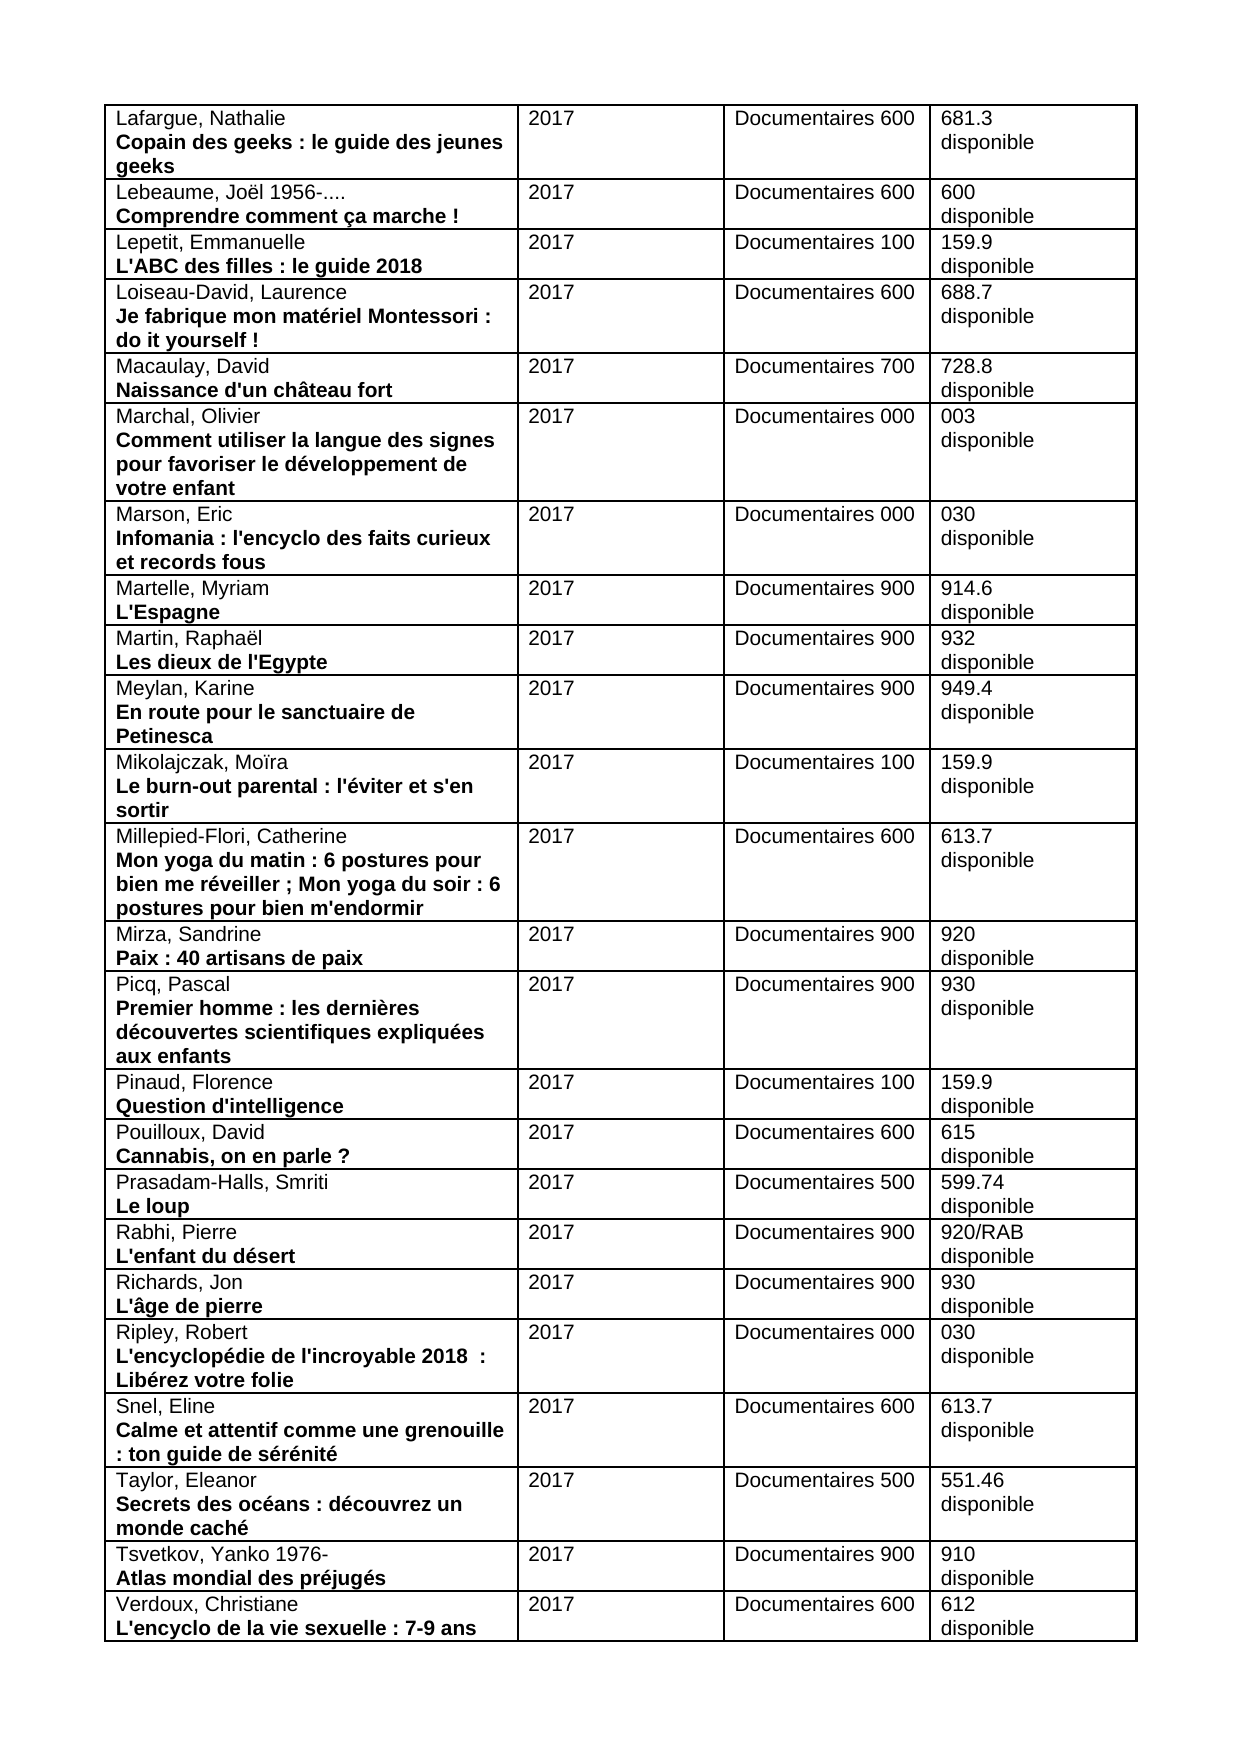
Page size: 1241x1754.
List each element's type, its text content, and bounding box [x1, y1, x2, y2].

table_cell Macaulay, David Naissance d'un château fort [106, 354, 517, 402]
table_cell 2017 [519, 922, 723, 970]
table_cell 2017 [519, 576, 723, 624]
table_cell 2017 [519, 824, 723, 920]
table_cell Documentaires 900 [725, 576, 929, 624]
table_cell Verdoux, Christiane L'encyclo de la vie sexuelle : 7-9 ans [106, 1592, 517, 1639]
table_cell Rabhi, Pierre L'enfant du désert [106, 1220, 517, 1268]
table_cell Picq, Pascal Premier homme : les dernières découvertes scientifiques expliquées aux enfants [106, 972, 517, 1068]
table_cell Documentaires 500 [725, 1468, 929, 1539]
table_cell Documentaires 900 [725, 1270, 929, 1318]
table_cell 599.74 disponible [931, 1170, 1135, 1218]
table_cell Mikolajczak, Moïra Le burn-out parental : l'éviter et s'en sortir [106, 750, 517, 822]
table_cell Documentaires 100 [725, 1070, 929, 1118]
table_cell Pinaud, Florence Question d'intelligence [106, 1070, 517, 1118]
table_cell Documentaires 600 [725, 180, 929, 228]
table_cell 2017 [519, 1320, 723, 1392]
table_cell 159.9 disponible [931, 1070, 1135, 1118]
table_cell Documentaires 900 [725, 922, 929, 970]
table_cell 2017 [519, 404, 723, 500]
table_cell Martin, Raphaël Les dieux de l'Egypte [106, 626, 517, 674]
table_cell Documentaires 900 [725, 1220, 929, 1268]
table_cell 600 disponible [931, 180, 1135, 228]
table_cell 551.46 disponible [931, 1468, 1135, 1539]
table_cell Documentaires 600 [725, 1394, 929, 1466]
table_cell Documentaires 100 [725, 230, 929, 278]
table_cell Documentaires 900 [725, 676, 929, 748]
table_cell Documentaires 900 [725, 1542, 929, 1589]
table_cell Richards, Jon L'âge de pierre [106, 1270, 517, 1318]
table_cell Documentaires 600 [725, 106, 929, 178]
table_cell Loiseau-David, Laurence Je fabrique mon matériel Montessori : do it yourself ! [106, 280, 517, 352]
table_cell 2017 [519, 1542, 723, 1589]
table_cell Documentaires 600 [725, 824, 929, 920]
table_cell 920/RAB disponible [931, 1220, 1135, 1268]
table_cell Marson, Eric Infomania : l'encyclo des faits curieux et records fous [106, 502, 517, 574]
table_cell Documentaires 000 [725, 502, 929, 574]
table_cell 688.7 disponible [931, 280, 1135, 352]
table_cell 2017 [519, 1592, 723, 1639]
table_cell Documentaires 000 [725, 1320, 929, 1392]
table_cell Marchal, Olivier Comment utiliser la langue des signes pour favoriser le développement de votre enfant [106, 404, 517, 500]
table_cell 914.6 disponible [931, 576, 1135, 624]
table_cell Prasadam-Halls, Smriti Le loup [106, 1170, 517, 1218]
table_cell 030 disponible [931, 1320, 1135, 1392]
table_cell Documentaires 700 [725, 354, 929, 402]
table_cell Documentaires 900 [725, 626, 929, 674]
table_cell 930 disponible [931, 1270, 1135, 1318]
table_cell Documentaires 100 [725, 750, 929, 822]
table_cell 920 disponible [931, 922, 1135, 970]
table_cell Documentaires 600 [725, 280, 929, 352]
table_cell 159.9 disponible [931, 750, 1135, 822]
table_cell 2017 [519, 1220, 723, 1268]
table_cell 910 disponible [931, 1542, 1135, 1589]
table_cell Lafargue, Nathalie Copain des geeks : le guide des jeunes geeks [106, 106, 517, 178]
table_cell Millepied-Flori, Catherine Mon yoga du matin : 6 postures pour bien me réveiller ; Mon yoga du soir : 6 postures pour bien m'endormir [106, 824, 517, 920]
table_cell Documentaires 500 [725, 1170, 929, 1218]
table_cell 2017 [519, 1394, 723, 1466]
table_cell 2017 [519, 354, 723, 402]
table_cell Documentaires 000 [725, 404, 929, 500]
table_cell Taylor, Eleanor Secrets des océans : découvrez un monde caché [106, 1468, 517, 1539]
table_cell Mirza, Sandrine Paix : 40 artisans de paix [106, 922, 517, 970]
table_cell Pouilloux, David Cannabis, on en parle ? [106, 1120, 517, 1168]
table_cell 949.4 disponible [931, 676, 1135, 748]
table_cell Lepetit, Emmanuelle L'ABC des filles : le guide 2018 [106, 230, 517, 278]
table_cell 615 disponible [931, 1120, 1135, 1168]
table_cell 2017 [519, 180, 723, 228]
table_cell 2017 [519, 750, 723, 822]
table_cell 2017 [519, 626, 723, 674]
table_cell Lebeaume, Joël 1956-.... Comprendre comment ça marche ! [106, 180, 517, 228]
table_cell 930 disponible [931, 972, 1135, 1068]
table_cell 2017 [519, 1270, 723, 1318]
table_cell 2017 [519, 280, 723, 352]
table_cell 2017 [519, 972, 723, 1068]
table_cell Documentaires 600 [725, 1592, 929, 1639]
table_cell 2017 [519, 1070, 723, 1118]
table_cell 932 disponible [931, 626, 1135, 674]
table_cell Martelle, Myriam L'Espagne [106, 576, 517, 624]
table_cell 030 disponible [931, 502, 1135, 574]
table_cell 2017 [519, 230, 723, 278]
table_cell 2017 [519, 676, 723, 748]
table_cell 2017 [519, 1170, 723, 1218]
table_cell Snel, Eline Calme et attentif comme une grenouille : ton guide de sérénité [106, 1394, 517, 1466]
table_cell 2017 [519, 1468, 723, 1539]
table_cell Meylan, Karine En route pour le sanctuaire de Petinesca [106, 676, 517, 748]
table_cell Documentaires 600 [725, 1120, 929, 1168]
table_cell 613.7 disponible [931, 1394, 1135, 1466]
table_cell 159.9 disponible [931, 230, 1135, 278]
table_cell 003 disponible [931, 404, 1135, 500]
table_cell Documentaires 900 [725, 972, 929, 1068]
table_cell 681.3 disponible [931, 106, 1135, 178]
table_cell 2017 [519, 1120, 723, 1168]
table_cell 728.8 disponible [931, 354, 1135, 402]
table_cell 2017 [519, 106, 723, 178]
table_cell Tsvetkov, Yanko 1976- Atlas mondial des préjugés [106, 1542, 517, 1589]
table_cell 613.7 disponible [931, 824, 1135, 920]
table_cell Ripley, Robert L'encyclopédie de l'incroyable 2018 : Libérez votre folie [106, 1320, 517, 1392]
table_cell 2017 [519, 502, 723, 574]
table_cell 612 disponible [931, 1592, 1135, 1639]
